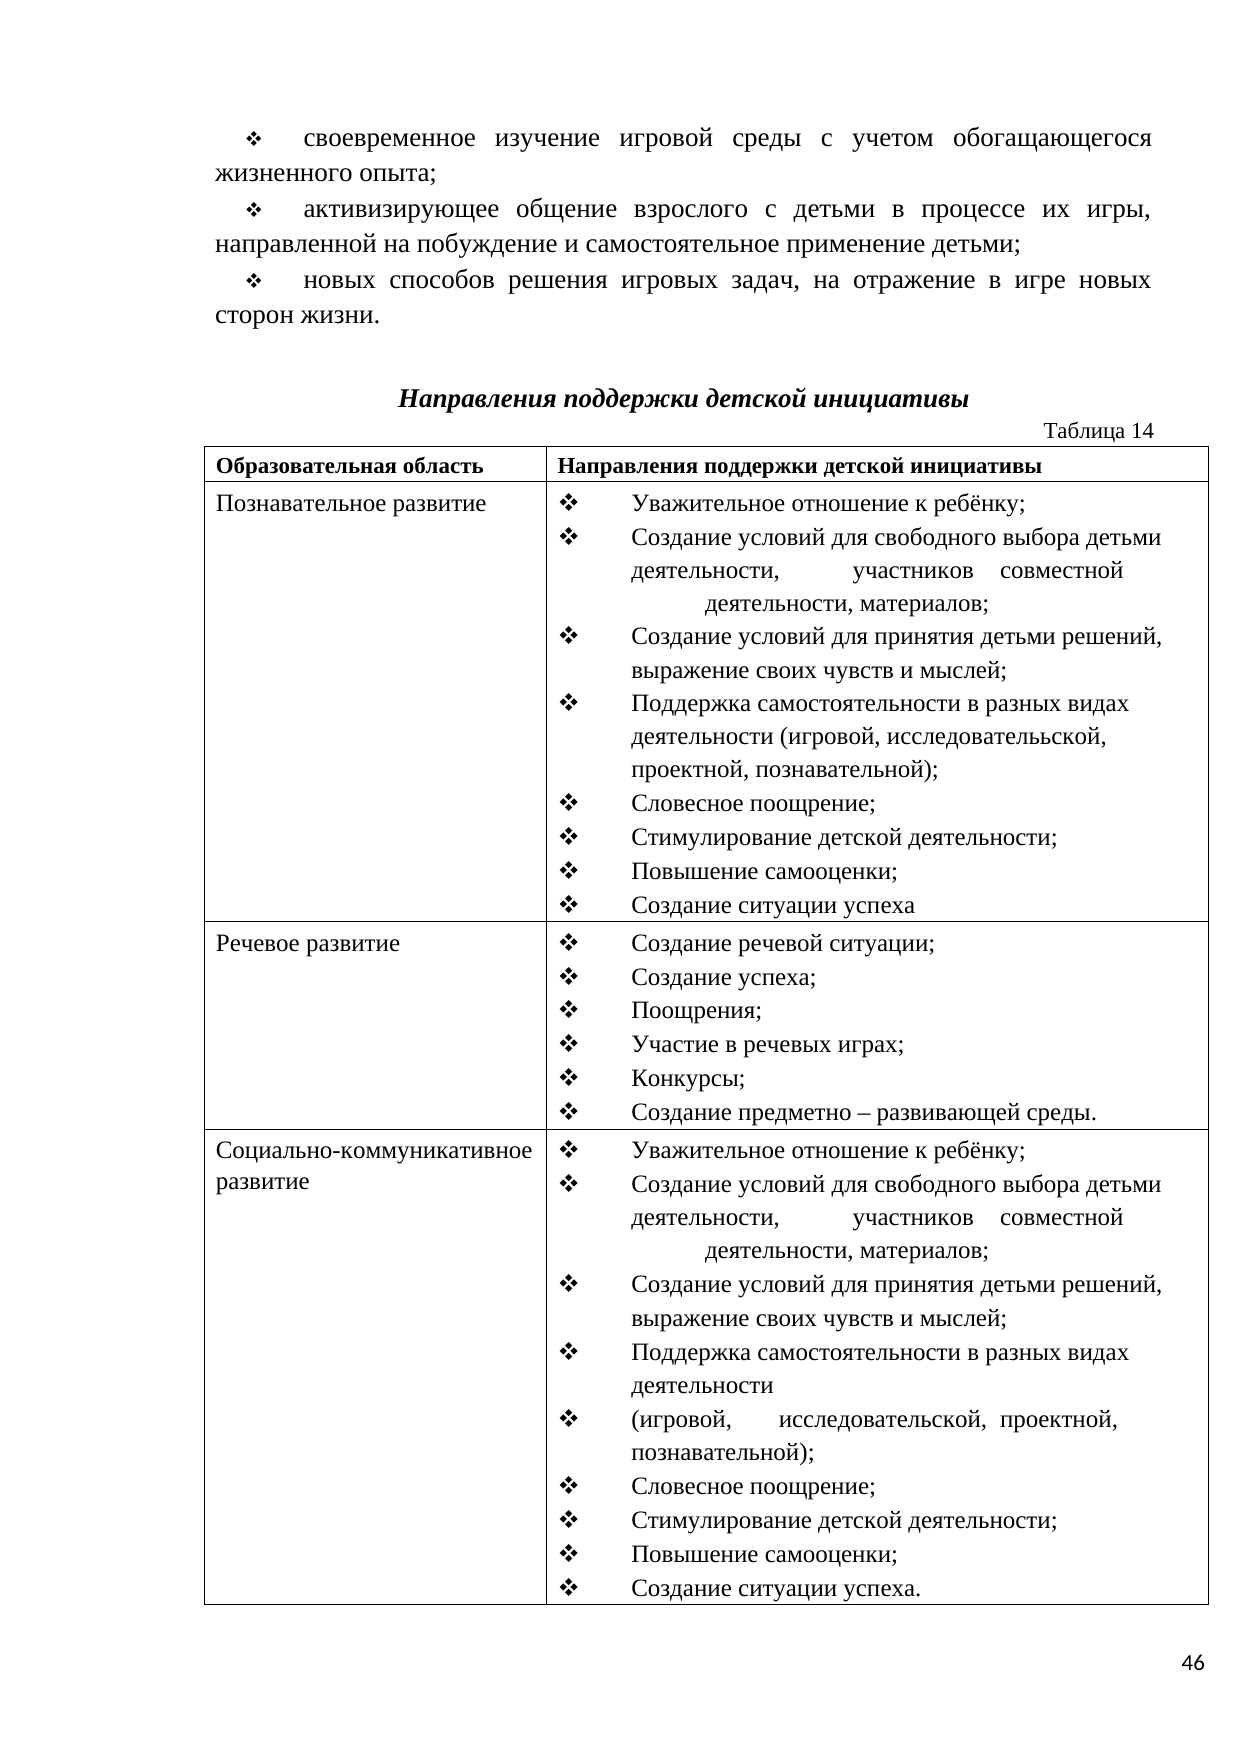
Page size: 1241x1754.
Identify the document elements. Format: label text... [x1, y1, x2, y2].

table_cell Познавательное развитие [205, 482, 546, 921]
table_cell Создание речевой ситуации; Создание успеха; Поощрения; Участие в речевых играх; Конкурсы; Создание предметно – развивающей среды. [547, 922, 1208, 1129]
text Таблица 14 [156, 417, 1154, 444]
table_header Образовательная область [205, 447, 546, 481]
subtitle Направления поддержки детской инициативы [273, 382, 1094, 413]
list своевременное изучение игровой среды с учетом обогащающегося жизненного опыта; [215, 121, 1152, 187]
table_header Направления поддержки детской инициативы [547, 447, 1208, 481]
list новых способов решения игровых задач, на отражение в игре новых сторон жизни. [215, 263, 1152, 329]
table_cell Речевое развитие [205, 922, 546, 1129]
table_cell Уважительное отношение к ребёнку; Создание условий для свободного выбора детьми деятельности, участников совместной деятельности, материалов; Создание условий для принятия детьми решений, выражение своих чувств и мыслей; Поддержка самостоятельности в разных видах деятельности (игровой, исследовательской, проектной, познавательной); Словесное поощрение; Стимулирование детской деятельности; Повышение самооценки; Создание ситуации успеха. [547, 1130, 1208, 1604]
list активизирующее общение взрослого с детьми в процессе их игры, направленной на побуждение и самостоятельное применение детьми; [215, 192, 1152, 258]
table_cell Социально-коммуникативное развитие [205, 1130, 546, 1604]
table_cell Уважительное отношение к ребёнку; Создание условий для свободного выбора детьми деятельности, участников совместной деятельности, материалов; Создание условий для принятия детьми решений, выражение своих чувств и мыслей; Поддержка самостоятельности в разных видах деятельности (игровой, исследователььской, проектной, познавательной); Словесное поощрение; Стимулирование детской деятельности; Повышение самооценки; Создание ситуации успеха [547, 482, 1208, 921]
